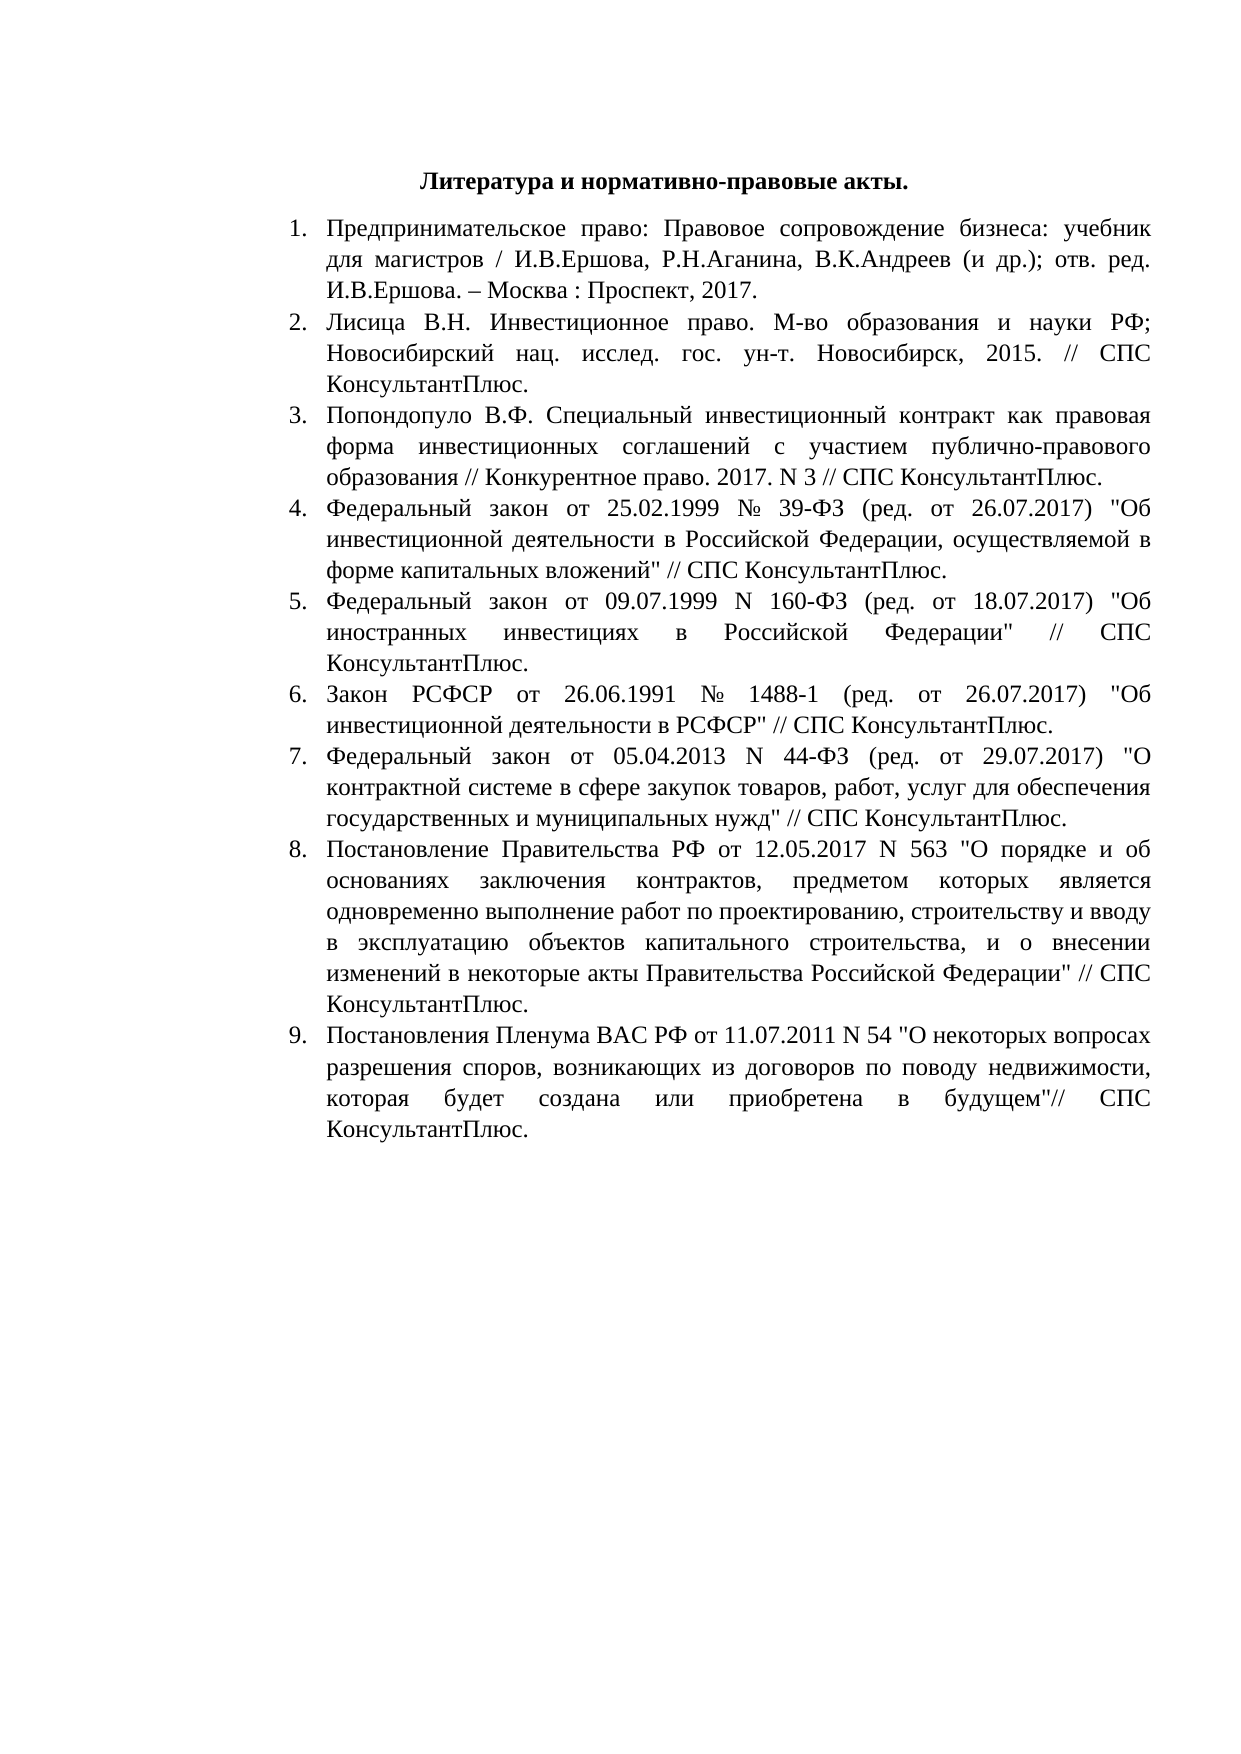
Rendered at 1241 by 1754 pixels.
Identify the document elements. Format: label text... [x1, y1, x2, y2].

list Федеральный закон от 09.07.1999 N 160-ФЗ (ред. от 18.07.2017) "Об иностранных инвестициях в Российской Федерации" // СПС КонсультантПлюс. [288, 586, 1152, 677]
list Постановление Правительства РФ от 12.05.2017 N 563 "О порядке и об основаниях заключения контрактов, предметом которых является одновременно выполнение работ по проектированию, строительству и вводу в эксплуатацию объектов капитального строительства, и о внесении изменений в некоторые акты Правительства Российской Федерации" // СПС КонсультантПлюс. [288, 834, 1152, 1018]
list Предпринимательское право: Правовое сопровождение бизнеса: учебник для магистров / И.В.Ершова, Р.Н.Аганина, В.К.Андреев (и др.); отв. ред. И.В.Ершова. – Москва : Проспект, 2017. [288, 213, 1152, 304]
list Лисица В.Н. Инвестиционное право. М-во образования и науки РФ; Новосибирский нац. исслед. гос. ун-т. Новосибирск, 2015. // СПС КонсультантПлюс. [288, 307, 1152, 397]
list Постановления Пленума ВАС РФ от 11.07.2011 N 54 "О некоторых вопросах разрешения споров, возникающих из договоров по поводу недвижимости, которая будет создана или приобретена в будущем"// СПС КонсультантПлюс. [288, 1021, 1152, 1142]
text Литература и нормативно-правовые акты. [177, 166, 1152, 194]
list Федеральный закон от 25.02.1999 № 39-ФЗ (ред. от 26.07.2017) "Об инвестиционной деятельности в Российской Федерации, осуществляемой в форме капитальных вложений" // СПС КонсультантПлюс. [288, 493, 1152, 584]
list Федеральный закон от 05.04.2013 N 44-ФЗ (ред. от 29.07.2017) "О контрактной системе в сфере закупок товаров, работ, услуг для обеспечения государственных и муниципальных нужд" // СПС КонсультантПлюс. [288, 741, 1152, 832]
list Закон РСФСР от 26.06.1991 № 1488-1 (ред. от 26.07.2017) "Об инвестиционной деятельности в РСФСР" // СПС КонсультантПлюс. [288, 679, 1152, 739]
list Попондопуло В.Ф. Специальный инвестиционный контракт как правовая форма инвестиционных соглашений с участием публично-правового образования // Конкурентное право. 2017. N 3 // СПС КонсультантПлюс. [288, 400, 1152, 491]
